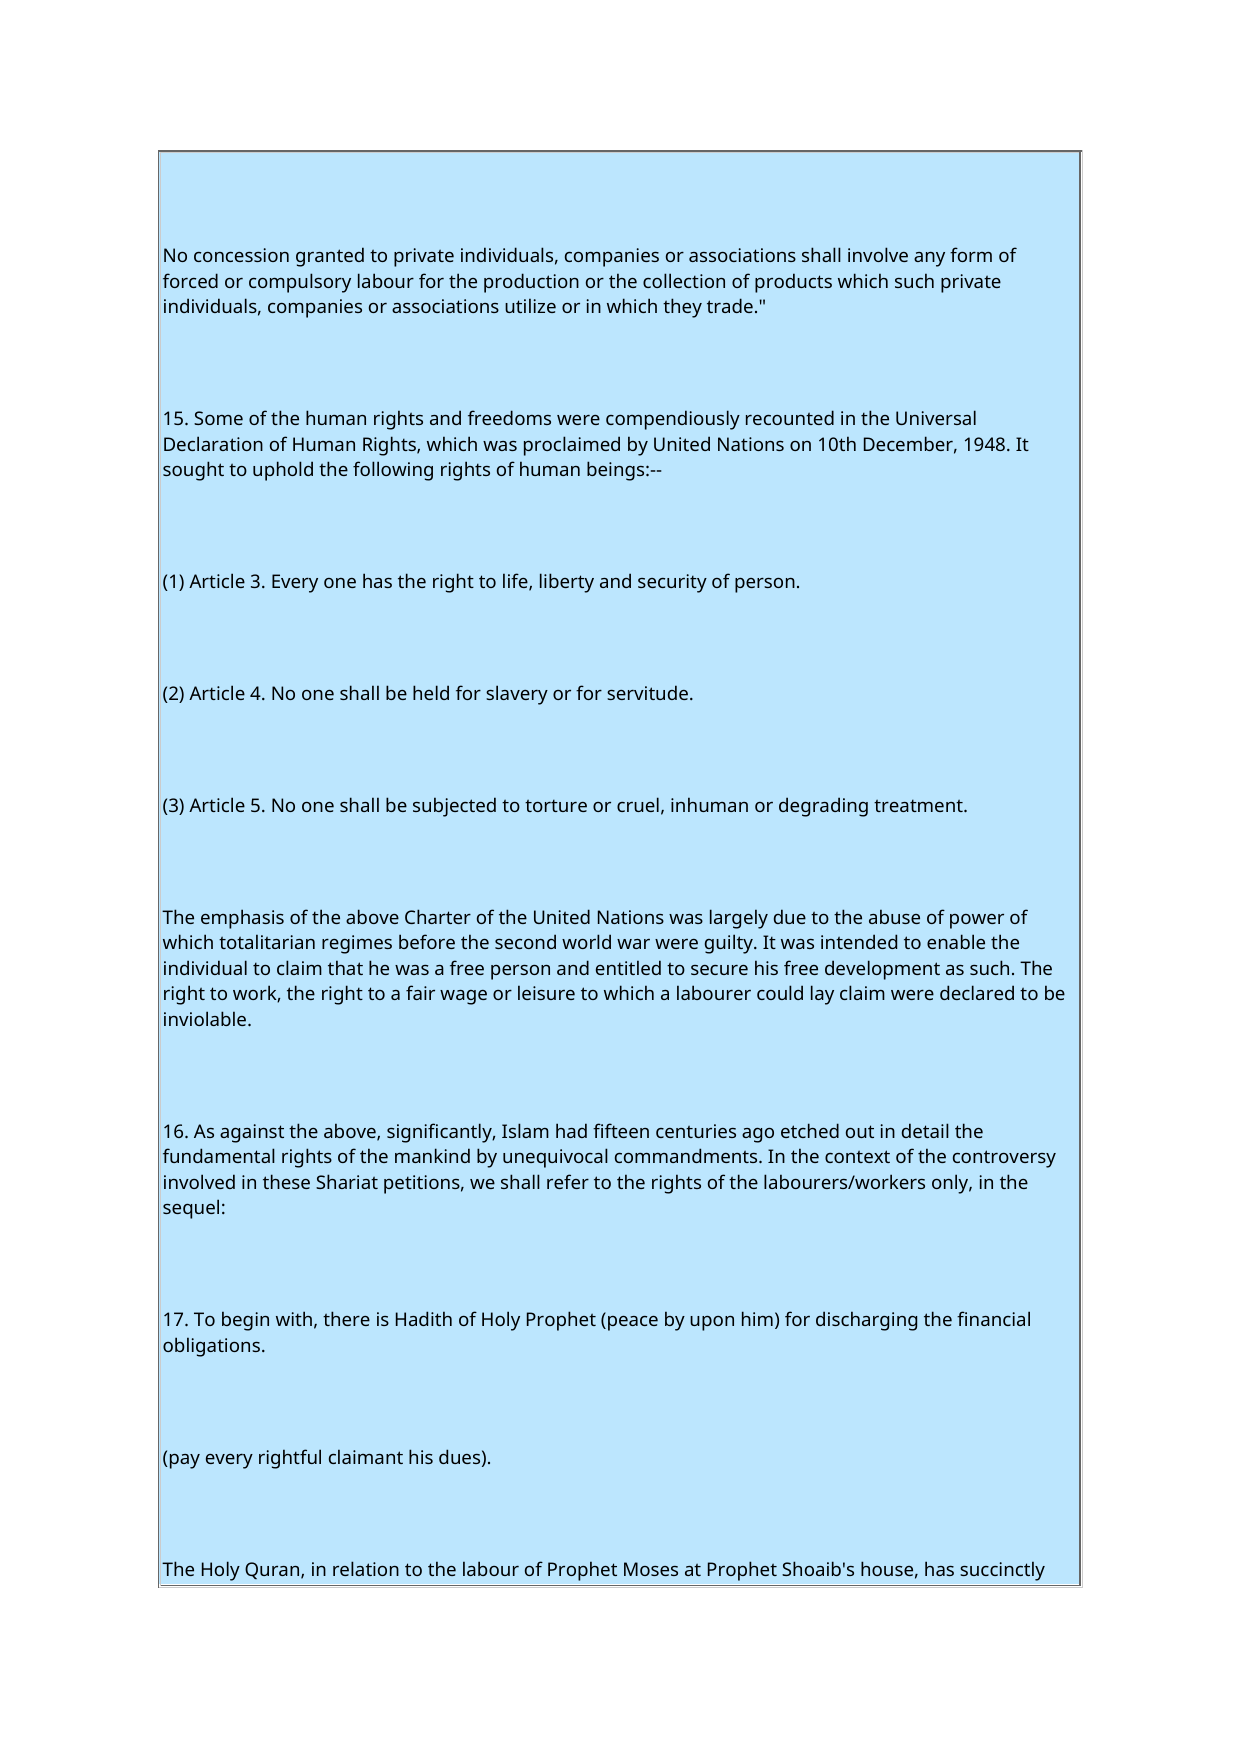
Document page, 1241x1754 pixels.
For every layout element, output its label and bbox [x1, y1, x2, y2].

table_cell [161, 153, 1079, 1584]
